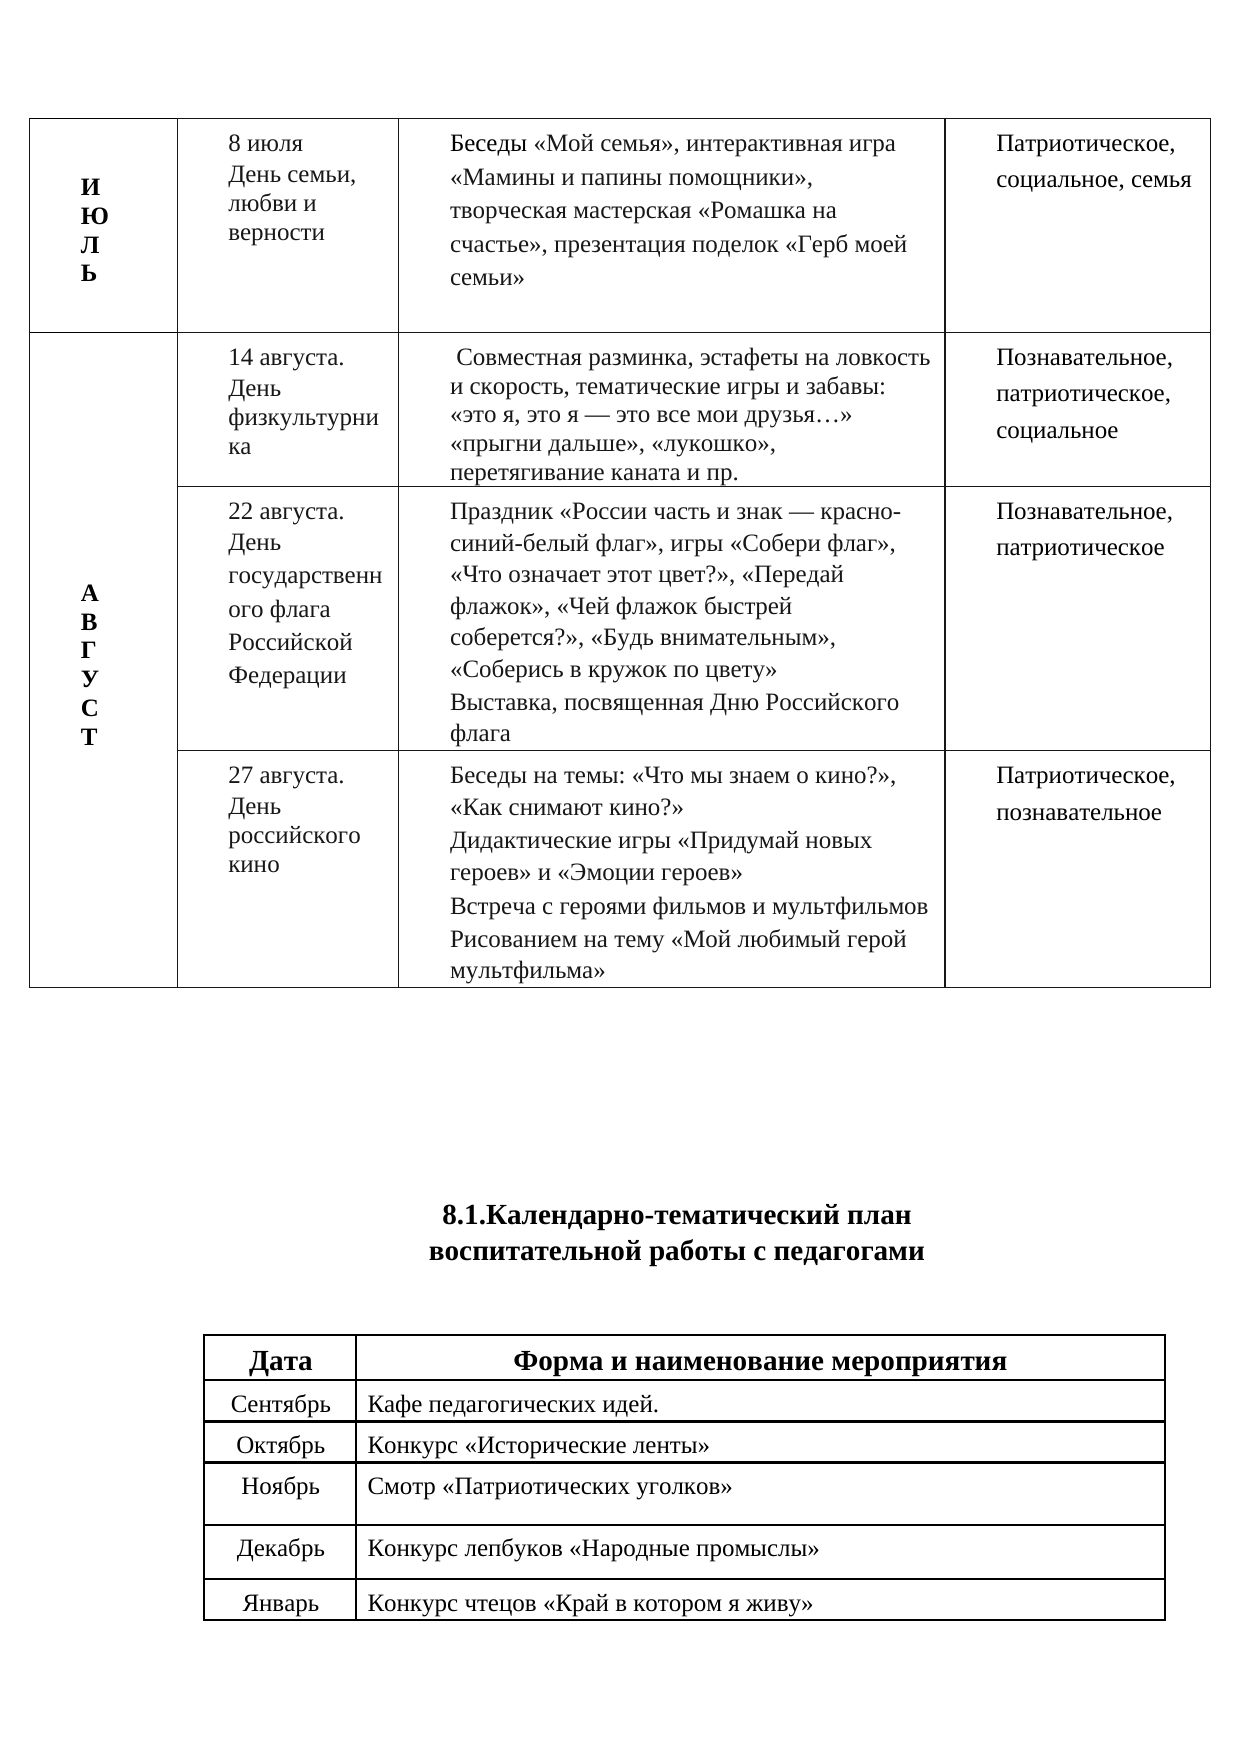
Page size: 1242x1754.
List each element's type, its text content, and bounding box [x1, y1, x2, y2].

subtitle 8.1.Календарно-тематический план [215, 1197, 1139, 1230]
table_cell Праздник «России часть и знак — красно-синий-белый флаг», игры «Собери флаг», «Что означает этот цвет?», «Передай флажок», «Чей флажок быстрей соберется?», «Будь внимательным», «Соберись в кружок по цвету» Выставка, посвященная Дню Российского флага [399, 487, 944, 750]
table_header Дата [205, 1336, 355, 1379]
table_cell Патриотическое, познавательное [946, 751, 1210, 987]
table_cell Совместная разминка, эстафеты на ловкость и скорость, тематические игры и забавы: «это я, это я — это все мои друзья…» «прыгни дальше», «лукошко», перетягивание каната и пр. [399, 333, 944, 486]
subtitle воспитательной работы с педагогами [215, 1233, 1139, 1266]
table_cell Смотр «Патриотических уголков» [357, 1464, 1164, 1524]
table_cell Декабрь [205, 1526, 355, 1578]
table_cell Ноябрь [205, 1464, 355, 1524]
table_cell 22 августа. День государственного флага Российской Федерации [178, 487, 398, 750]
table_cell Беседы на темы: «Что мы знаем о кино?», «Как снимают кино?» Дидактические игры «Придумай новых героев» и «Эмоции героев» Встреча с героями фильмов и мультфильмов Рисованием на тему «Мой любимый герой мультфильма» [399, 751, 944, 987]
table_header Форма и наименование мероприятия [357, 1336, 1164, 1379]
table_cell Познавательное, патриотическое, социальное [946, 333, 1210, 486]
table_cell Конкурс «Исторические ленты» [357, 1423, 1164, 1461]
table_cell Сентябрь [205, 1381, 355, 1420]
table_cell А В Г У С Т [30, 333, 177, 987]
table_cell Познавательное, патриотическое [946, 487, 1210, 750]
table_cell Патриотическое, социальное, семья [946, 119, 1210, 332]
table_cell Октябрь [205, 1423, 355, 1461]
table_cell И Ю Л Ь [30, 119, 177, 332]
table_cell 8 июля День семьи, любви и верности [178, 119, 398, 332]
table_cell 14 августа. День физкультурника [178, 333, 398, 486]
table_cell Беседы «Мой семья», интерактивная игра «Мамины и папины помощники», творческая мастерская «Ромашка на счастье», презентация поделок «Герб моей семьи» [399, 119, 944, 332]
table_cell Кафе педагогических идей. [357, 1381, 1164, 1420]
table_cell Конкурс чтецов «Край в котором я живу» [357, 1580, 1164, 1619]
table_cell Январь [205, 1580, 355, 1619]
table_cell Конкурс лепбуков «Народные промыслы» [357, 1526, 1164, 1578]
table_cell 27 августа. День российского кино [178, 751, 398, 987]
